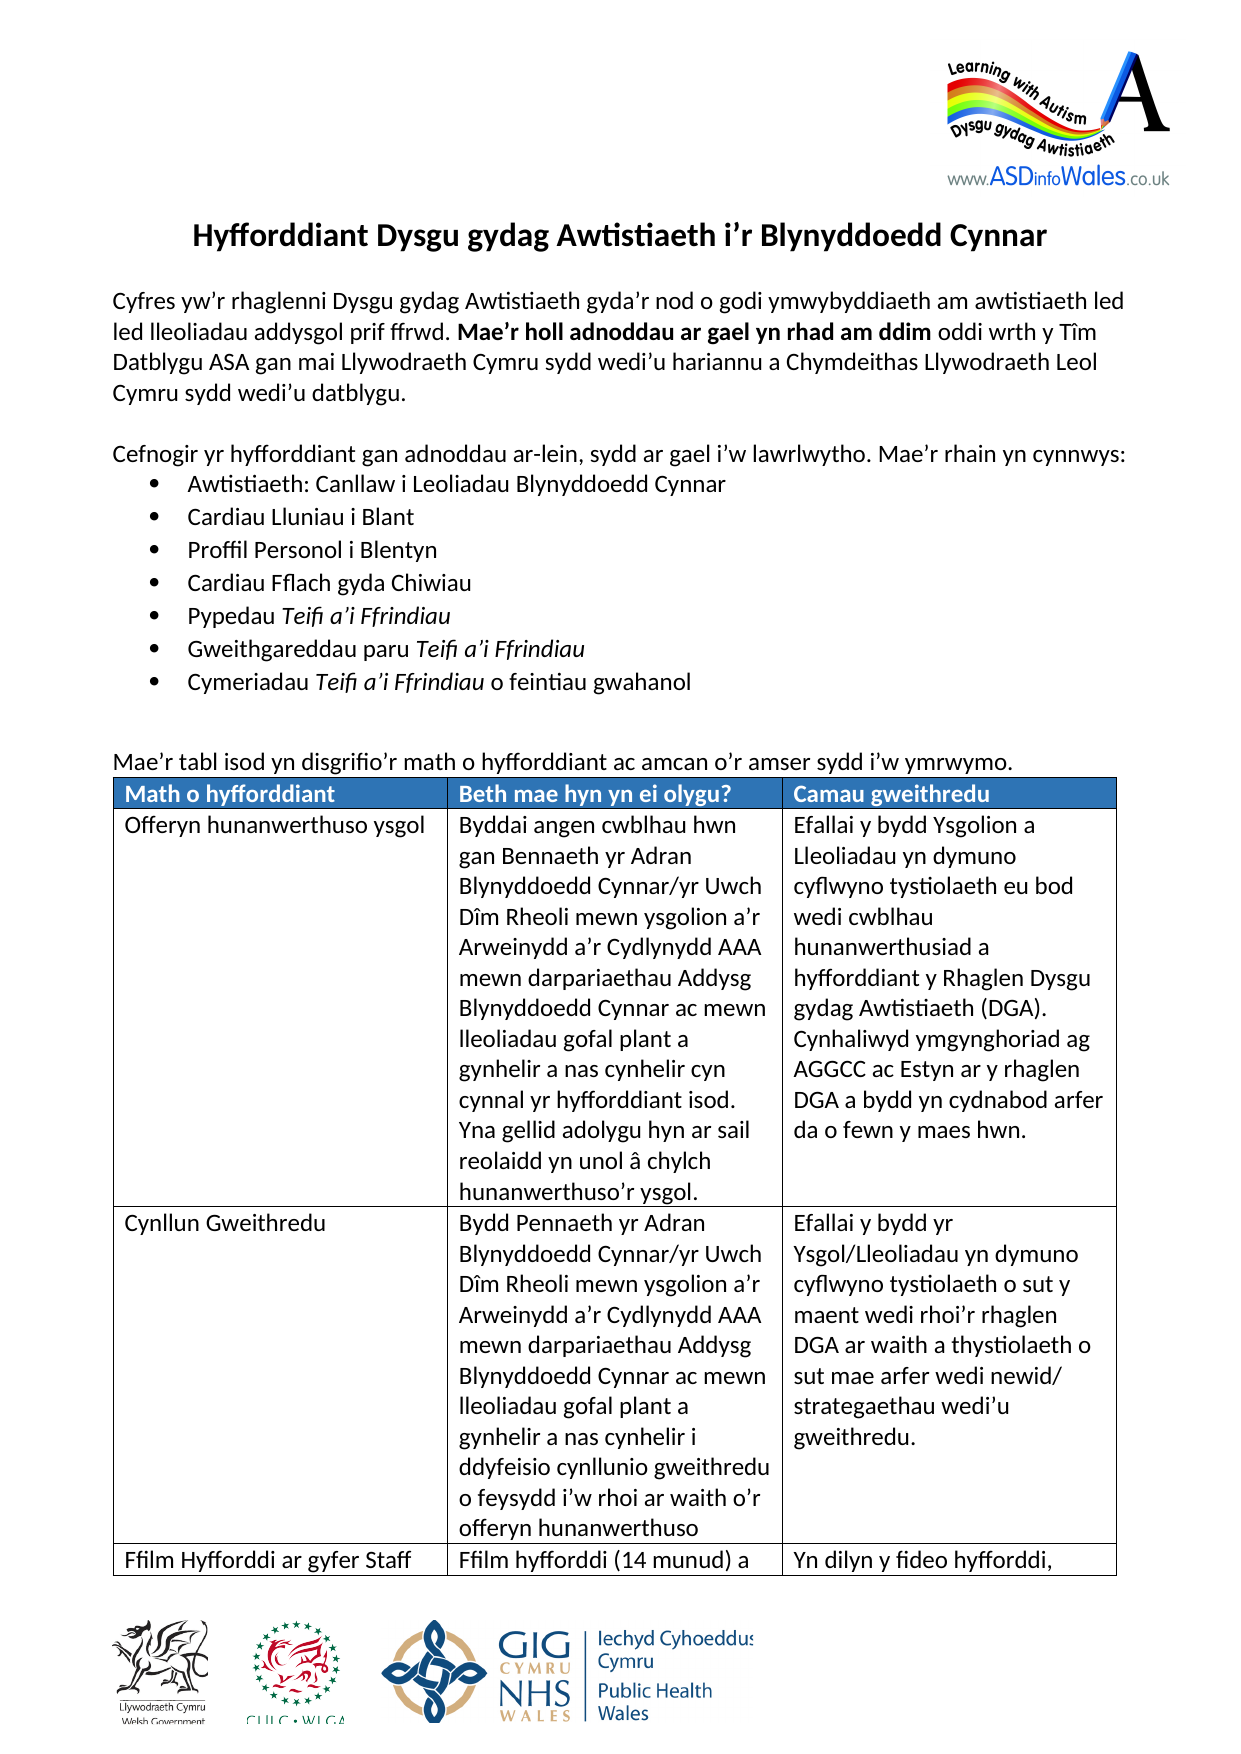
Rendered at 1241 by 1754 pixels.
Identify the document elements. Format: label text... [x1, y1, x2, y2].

list Proffil Personol i Blentyn [150, 534, 1128, 565]
table_cell Bydd Pennaeth yr Adran Blynyddoedd Cynnar/yr Uwch Dîm Rheoli mewn ysgolion a’r Arweinydd a’r Cydlynydd AAA mewn darpariaethau Addysg Blynyddoedd Cynnar ac mewn lleoliadau gofal plant a gynhelir a nas cynhelir i ddyfeisio cynllunio gweithredu o feysydd i’w rhoi ar waith o’r offeryn hunanwerthuso [448, 1207, 782, 1543]
table_header Camau gweithredu [783, 778, 1116, 808]
table_cell Offeryn hunanwerthuso ysgol [114, 809, 447, 1206]
table_cell Efallai y bydd Ysgolion a Lleoliadau yn dymuno cyflwyno tystiolaeth eu bod wedi cwblhau hunanwerthusiad a hyfforddiant y Rhaglen Dysgu gydag Awtistiaeth (DGA). Cynhaliwyd ymgynghoriad ag AGGCC ac Estyn ar y rhaglen DGA a bydd yn cydnabod arfer da o fewn y maes hwn. [783, 809, 1116, 1206]
table_cell Byddai angen cwblhau hwn gan Bennaeth yr Adran Blynyddoedd Cynnar/yr Uwch Dîm Rheoli mewn ysgolion a’r Arweinydd a’r Cydlynydd AAA mewn darpariaethau Addysg Blynyddoedd Cynnar ac mewn lleoliadau gofal plant a gynhelir a nas cynhelir cyn cynnal yr hyfforddiant isod. Yna gellid adolygu hyn ar sail reolaidd yn unol â chylch hunanwerthuso’r ysgol. [448, 809, 782, 1206]
list Cymeriadau Teifi a’i Ffrindiau o feintiau gwahanol [150, 666, 1128, 697]
table_cell Cynllun Gweithredu [114, 1207, 447, 1543]
table_cell Ffilm hyfforddi (14 munud) a holiadur ar-lein. Caniatewch tua 1 awr i ddarparu amser ar gyfer trafodaeth grŵp. [448, 1544, 782, 1574]
text Hyfforddiant Dysgu gydag Awtistiaeth i’r Blynyddoedd Cynnar [112, 214, 1128, 255]
table_header Beth mae hyn yn ei olygu? [448, 778, 782, 808]
list Pypedau Teifi a’i Ffrindiau [150, 600, 1128, 631]
table_cell Ffilm Hyfforddi ar gyfer Staff Blynyddoedd Cynnar [114, 1544, 447, 1574]
picture [381, 1620, 754, 1723]
text Cyfres yw’r rhaglenni Dysgu gydag Awtistiaeth gyda’r nod o godi ymwybyddiaeth am awtistiaeth led led lleoliadau addysgol prif ffrwd. Mae’r holl adnoddau ar gael yn rhad am ddim oddi wrth y Tîm Datblygu ASA gan mai Llywodraeth Cymru sydd wedi’u hariannu a Chymdeithas Llywodraeth Leol Cymru sydd wedi’u datblygu. [112, 286, 1128, 408]
list Awtistiaeth: Canllaw i Leoliadau Blynyddoedd Cynnar [150, 469, 1128, 499]
table_cell Efallai y bydd yr Ysgol/Lleoliadau yn dymuno cyflwyno tystiolaeth o sut y maent wedi rhoi’r rhaglen DGA ar waith a thystiolaeth o sut mae arfer wedi newid/ strategaethau wedi’u gweithredu. [783, 1207, 1116, 1543]
list Cardiau Lluniau i Blant [150, 502, 1128, 532]
table_header Math o hyfforddiant [114, 778, 447, 808]
list Gweithgareddau paru Teifi a’i Ffrindiau [150, 633, 1128, 664]
picture [111, 1620, 208, 1723]
text Mae’r tabl isod yn disgrifio’r math o hyfforddiant ac amcan o’r amser sydd i’w ymrwymo. [112, 746, 1128, 777]
text Cefnogir yr hyfforddiant gan adnoddau ar-lein, sydd ar gael i’w lawrlwytho. Mae’r rhain yn cynnwys: [112, 438, 1128, 469]
picture [929, 39, 1186, 197]
list Cardiau Fflach gyda Chiwiau [150, 567, 1128, 598]
picture [246, 1620, 344, 1724]
